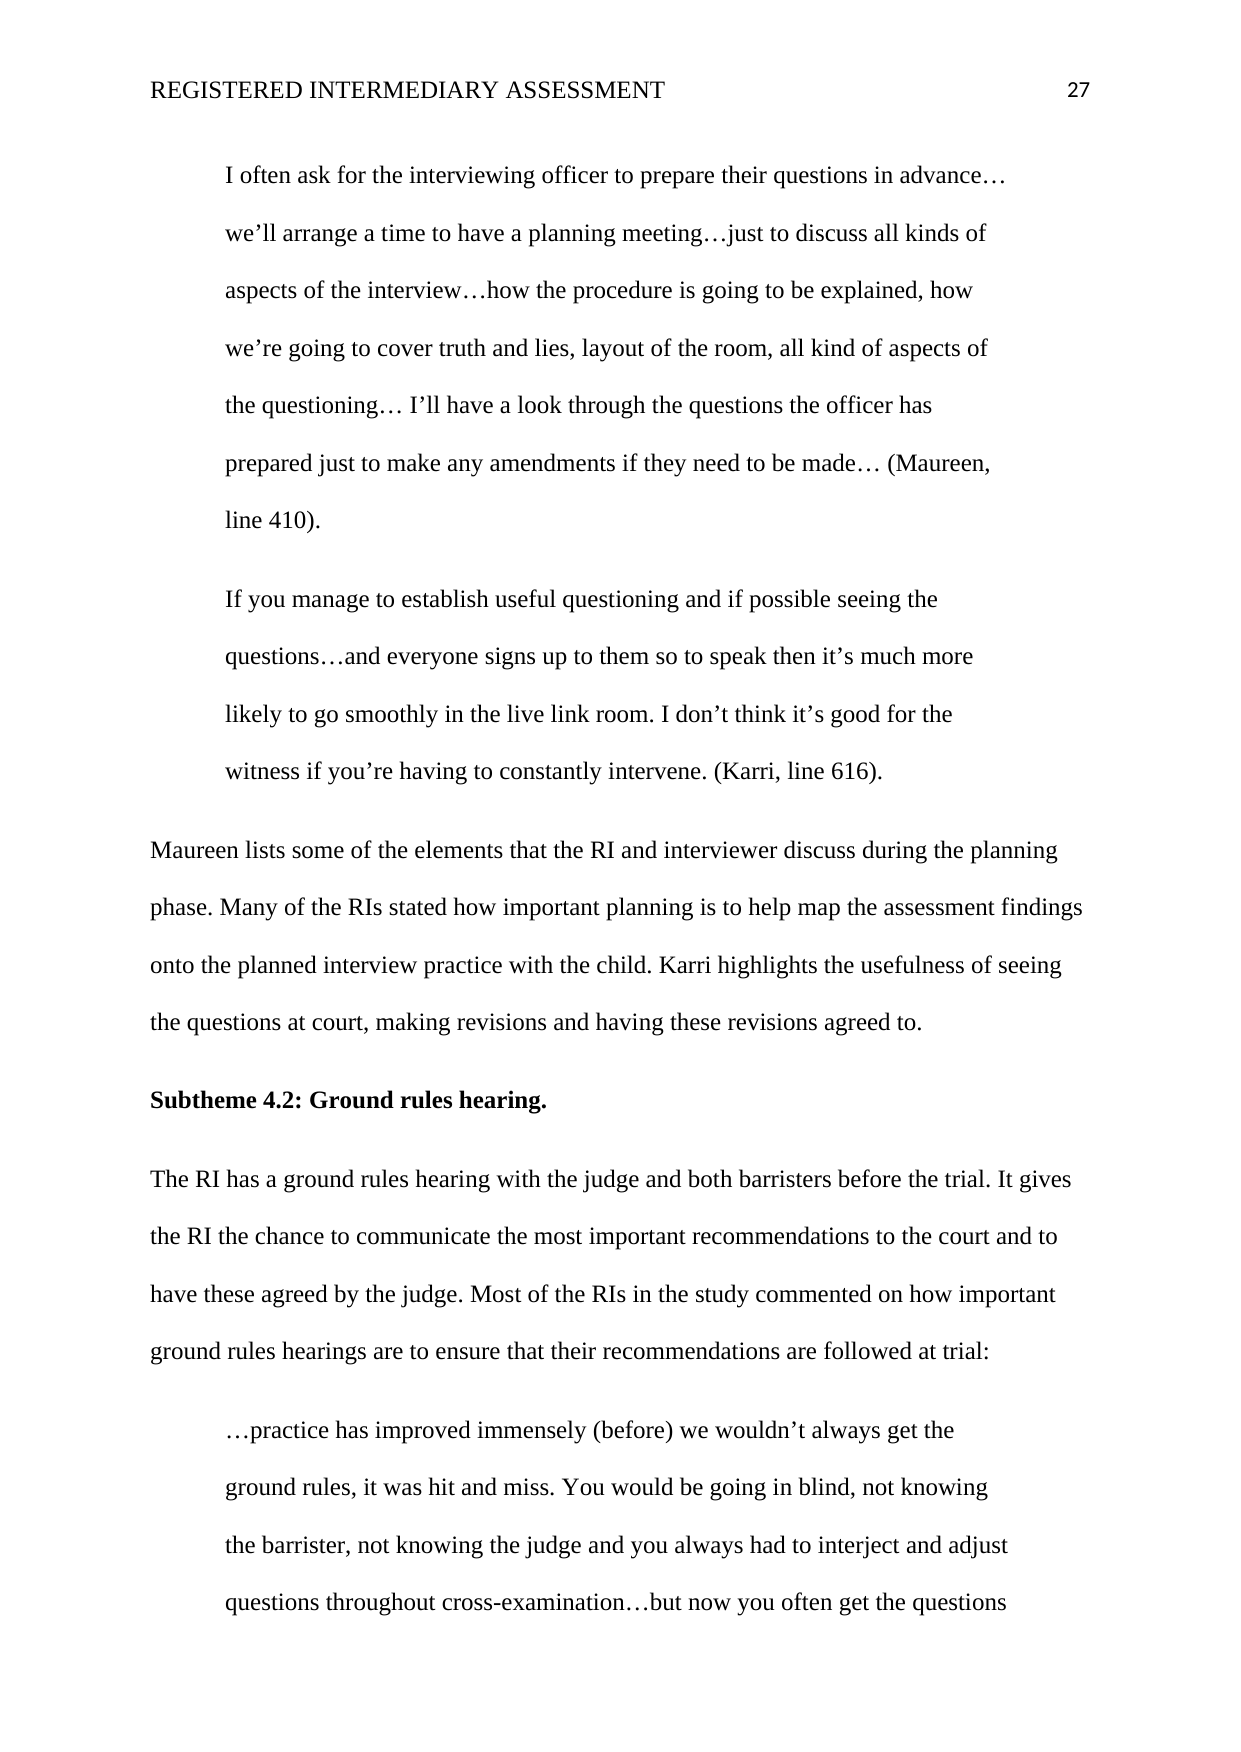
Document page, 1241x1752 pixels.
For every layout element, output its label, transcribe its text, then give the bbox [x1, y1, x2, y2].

text The RI has a ground rules hearing with the judge and both barristers before the trial. It gives the RI the chance to communicate the most important recommendations to the court and to have these agreed by the judge. Most of the RIs in the study commented on how important ground rules hearings are to ensure that their recommendations are followed at trial: [150, 1164, 1090, 1365]
text If you manage to establish useful questioning and if possible seeing the questions…and everyone signs up to them so to speak then it’s much more likely to go smoothly in the live link room. I don’t think it’s good for the witness if you’re having to constantly intervene. (Karri, line 616). [225, 584, 1015, 785]
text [225, 1415, 1015, 1616]
text I often ask for the interviewing officer to prepare their questions in advance…we’ll arrange a time to have a planning meeting…just to discuss all kinds of aspects of the interview…how the procedure is going to be explained, how we’re going to cover truth and lies, layout of the room, all kind of aspects of the questioning… I’ll have a look through the questions the officer has prepared just to make any amendments if they need to be made… (Maureen, line 410). [225, 161, 1015, 534]
text Subtheme 4.2: Ground rules hearing. [150, 1086, 1090, 1114]
text Maureen lists some of the elements that the RI and interviewer discuss during the planning phase. Many of the RIs stated how important planning is to help map the assessment findings onto the planned interview practice with the child. Karri highlights the usefulness of seeing the questions at court, making revisions and having these revisions agreed to. [150, 835, 1090, 1036]
